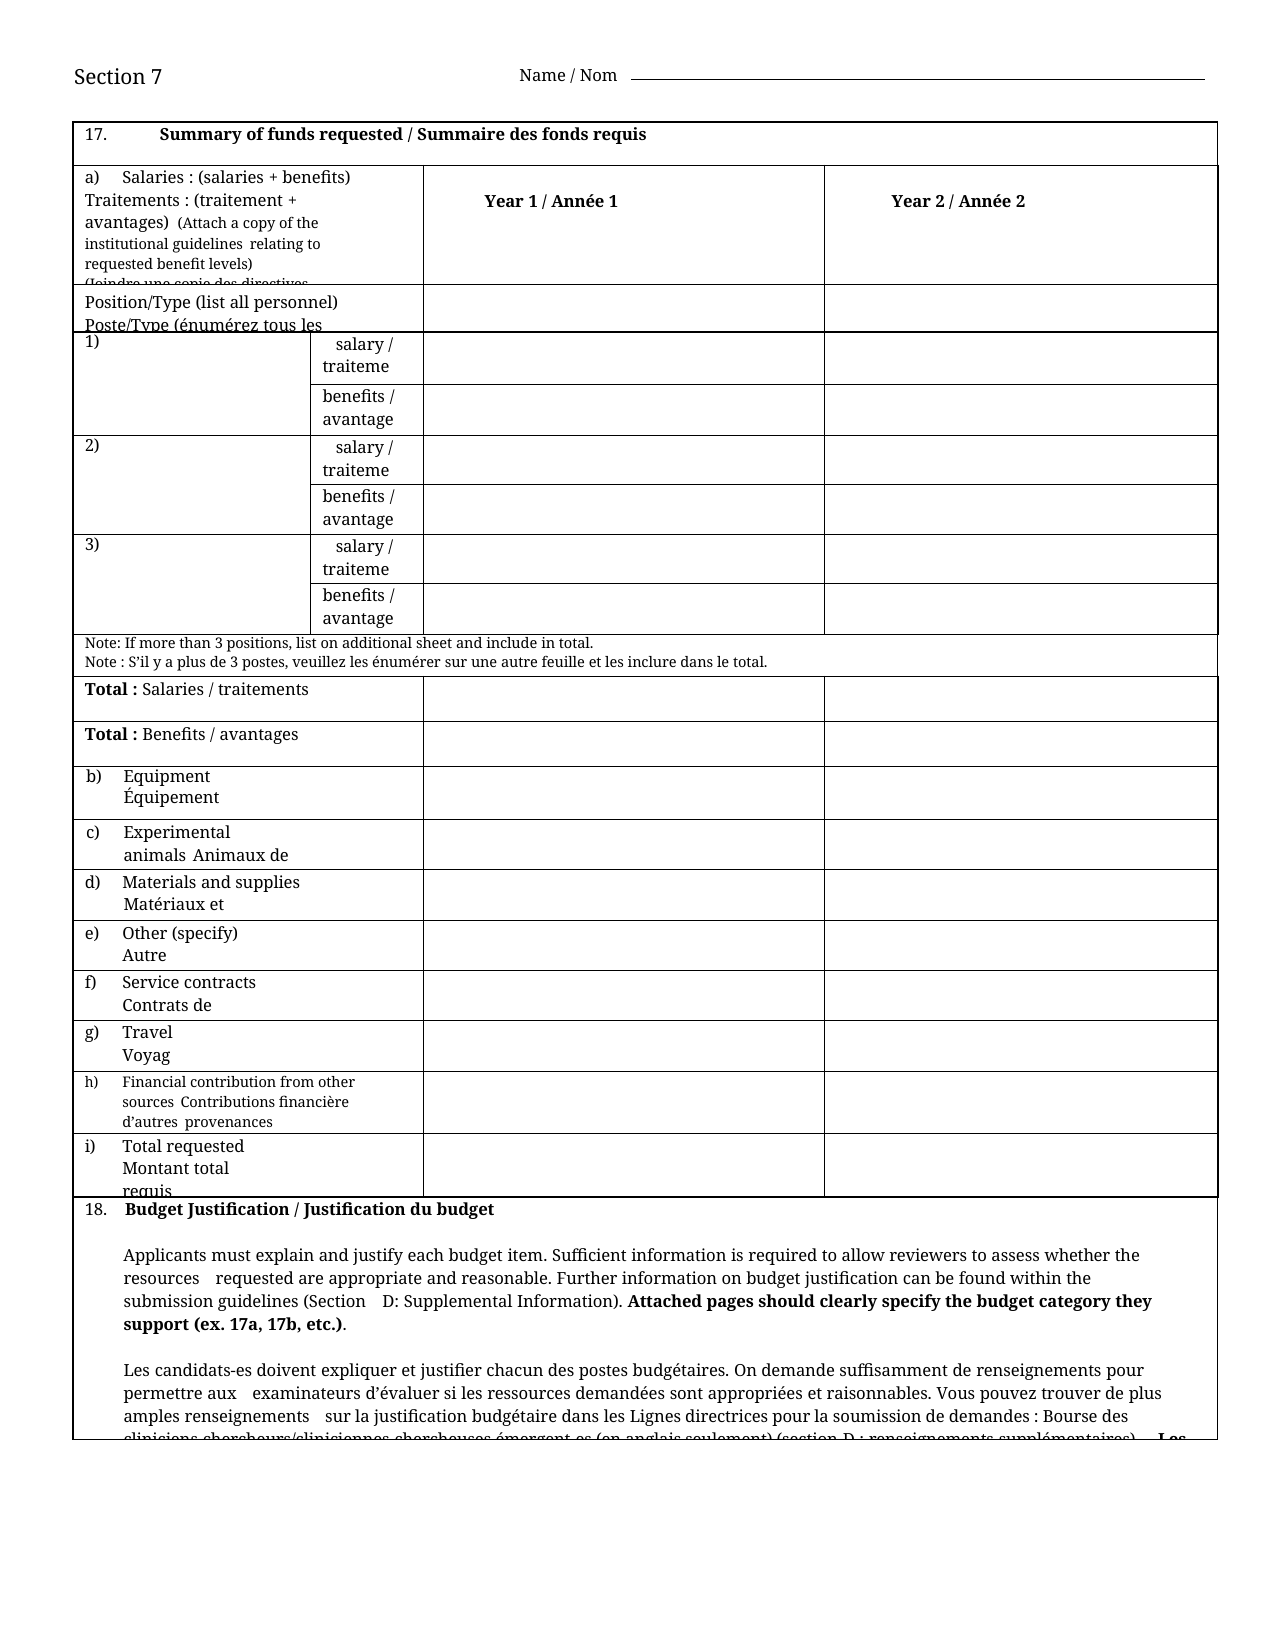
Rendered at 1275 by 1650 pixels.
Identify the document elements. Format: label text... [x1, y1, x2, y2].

table_cell f) Service contracts Contrats de service [74, 971, 423, 1019]
table_header Section 7 [74, 58, 371, 106]
table_cell d) Materials and supplies Matériaux et approvisionnement [74, 870, 423, 920]
table_header 17. Summary of funds requested / Summaire des fonds requis [74, 123, 1217, 164]
table_cell [424, 767, 824, 819]
table_cell 18. Budget Justification / Justification du budget Applicants must explain and justify each budget item. Sufficient information is required to allow reviewers to assess whether the resources requested are appropriate and reasonable. Further information on budget justification can be found within the submission guidelines (Section D: Supplemental Information). Attached pages should clearly specify the budget category they support (ex. 17a, 17b, etc.). Les candidats-es doivent expliquer et justifier chacun des postes budgétaires. On demande suffisamment de renseignements pour permettre aux examinateurs d’évaluer si les ressources demandées sont appropriées et raisonnables. Vous pouvez trouver de plus amples renseignements sur la justification budgétaire dans les Lignes directrices pour la soumission de demandes : Bourse des cliniciens-chercheurs/cliniciennes-chercheuses émergent-es (en anglais seulement) (section D : renseignements supplémentaires). Les pages en annexe doivent clairement préciser la catégorie budgétaire concernée (p. ex. 17a, 17b, etc.). [74, 1198, 1217, 1438]
table_cell [424, 1021, 824, 1071]
table_cell [825, 971, 1217, 1019]
table_cell [424, 385, 824, 435]
table_cell [424, 535, 824, 583]
table_cell [825, 1021, 1217, 1071]
table_cell b) Equipment Équipement [74, 767, 423, 819]
table_cell [825, 385, 1217, 435]
table_cell salary / traitement [311, 535, 423, 583]
table_cell [424, 1072, 824, 1133]
table_cell [424, 921, 824, 970]
table_cell [825, 485, 1217, 534]
table_cell [825, 870, 1217, 920]
table_cell benefits / avantages [311, 584, 423, 634]
table_header Name / Nom [371, 58, 1221, 106]
table_cell [424, 677, 824, 721]
table_cell [825, 285, 1217, 331]
table_cell [825, 921, 1217, 970]
table_cell [825, 820, 1217, 869]
table_cell [825, 584, 1217, 634]
table_cell [424, 1134, 824, 1196]
table_cell Total : Benefits / avantages [74, 722, 423, 766]
table_cell i) Total requested Montant total requis [74, 1134, 423, 1196]
table_cell [825, 535, 1217, 583]
table_cell [424, 436, 824, 484]
table_cell [825, 767, 1217, 819]
table_cell [424, 584, 824, 634]
table_cell salary / traitement [311, 436, 423, 484]
table_cell [825, 1072, 1217, 1133]
table_cell [825, 333, 1217, 384]
table_cell [825, 722, 1217, 766]
table_cell benefits / avantages [311, 485, 423, 534]
table_cell e) Other (specify) Autre (spécifier) [74, 921, 423, 970]
table_cell Year 1 / Année 1 [424, 166, 824, 284]
table_cell c) Experimental animals Animaux de laboratoire [74, 820, 423, 869]
table_cell [825, 436, 1217, 484]
table_cell 2) [74, 436, 310, 534]
table_cell [424, 485, 824, 534]
table_cell salary / traitemen [311, 333, 423, 384]
table_cell g) Travel Voyage [74, 1021, 423, 1071]
table_cell [424, 870, 824, 920]
table_cell [825, 677, 1217, 721]
table_cell h) Financial contribution from other sources Contributions financière d’autres provenances [74, 1072, 423, 1133]
table_cell Total : Salaries / traitements [74, 677, 423, 721]
table_cell [424, 820, 824, 869]
table_cell [424, 722, 824, 766]
table_cell benefits / avantages [311, 385, 423, 435]
table_cell Year 2 / Année 2 [825, 166, 1217, 284]
table_cell 3) [74, 535, 310, 634]
table_cell a) Salaries : (salaries + benefits) Traitements : (traitement + avantages) (Attach a copy of the institutional guidelines relating to requested benefit levels) (Joindre une copie des directives d’établissement relative aux niveau des prestations demandées) [74, 166, 423, 284]
table_cell [424, 971, 824, 1019]
table_cell [424, 333, 824, 384]
table_cell [424, 285, 824, 331]
table_cell 1) [74, 333, 310, 435]
table_cell Position/Type (list all personnel) Poste/Type (énumérez tous les postes) [74, 285, 423, 331]
table_cell [825, 1134, 1217, 1196]
table_cell Note: If more than 3 positions, list on additional sheet and include in total. Note : S’il y a plus de 3 postes, veuillez les énumérer sur une autre feuille et les inclure dans le total. [74, 635, 1217, 676]
